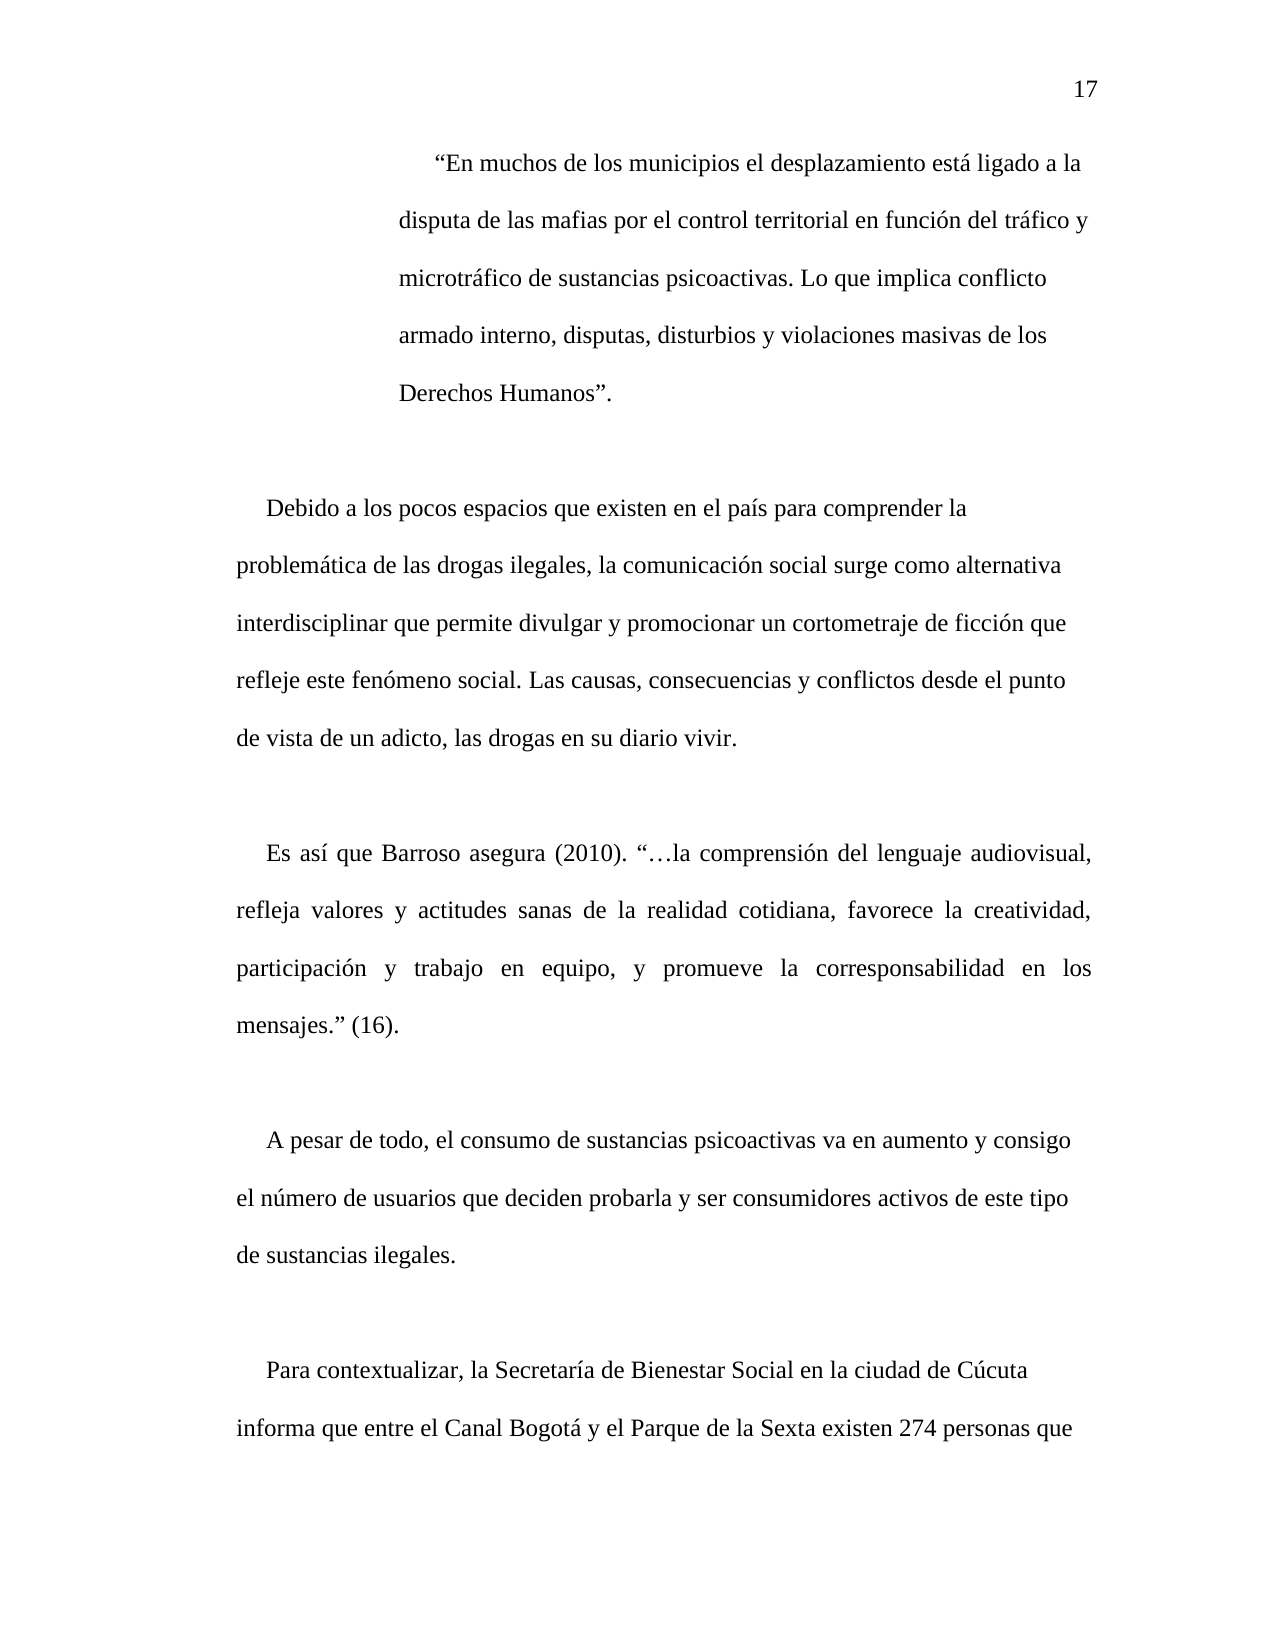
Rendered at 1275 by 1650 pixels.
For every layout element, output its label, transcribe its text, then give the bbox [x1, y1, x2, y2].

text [236, 1355, 1093, 1441]
text Es así que Barroso asegura (2010). “…la comprensión del lenguaje audiovisual, refleja valores y actitudes sanas de la realidad cotidiana, favorece la creatividad, participación y trabajo en equipo, y promueve la corresponsabilidad en los mensajes.” (16). [236, 838, 1093, 1039]
text “En muchos de los municipios el desplazamiento está ligado a la disputa de las mafias por el control territorial en función del tráfico y microtráfico de sustancias psicoactivas. Lo que implica conflicto armado interno, disputas, disturbios y violaciones masivas de los Derechos Humanos”. [398, 148, 1093, 406]
text Debido a los pocos espacios que existen en el país para comprender la problemática de las drogas ilegales, la comunicación social surge como alternativa interdisciplinar que permite divulgar y promocionar un cortometraje de ficción que refleje este fenómeno social. Las causas, consecuencias y conflictos desde el punto de vista de un adicto, las drogas en su diario vivir. [236, 493, 1093, 751]
text A pesar de todo, el consumo de sustancias psicoactivas va en aumento y consigo el número de usuarios que deciden probarla y ser consumidores activos de este tipo de sustancias ilegales. [236, 1125, 1093, 1269]
